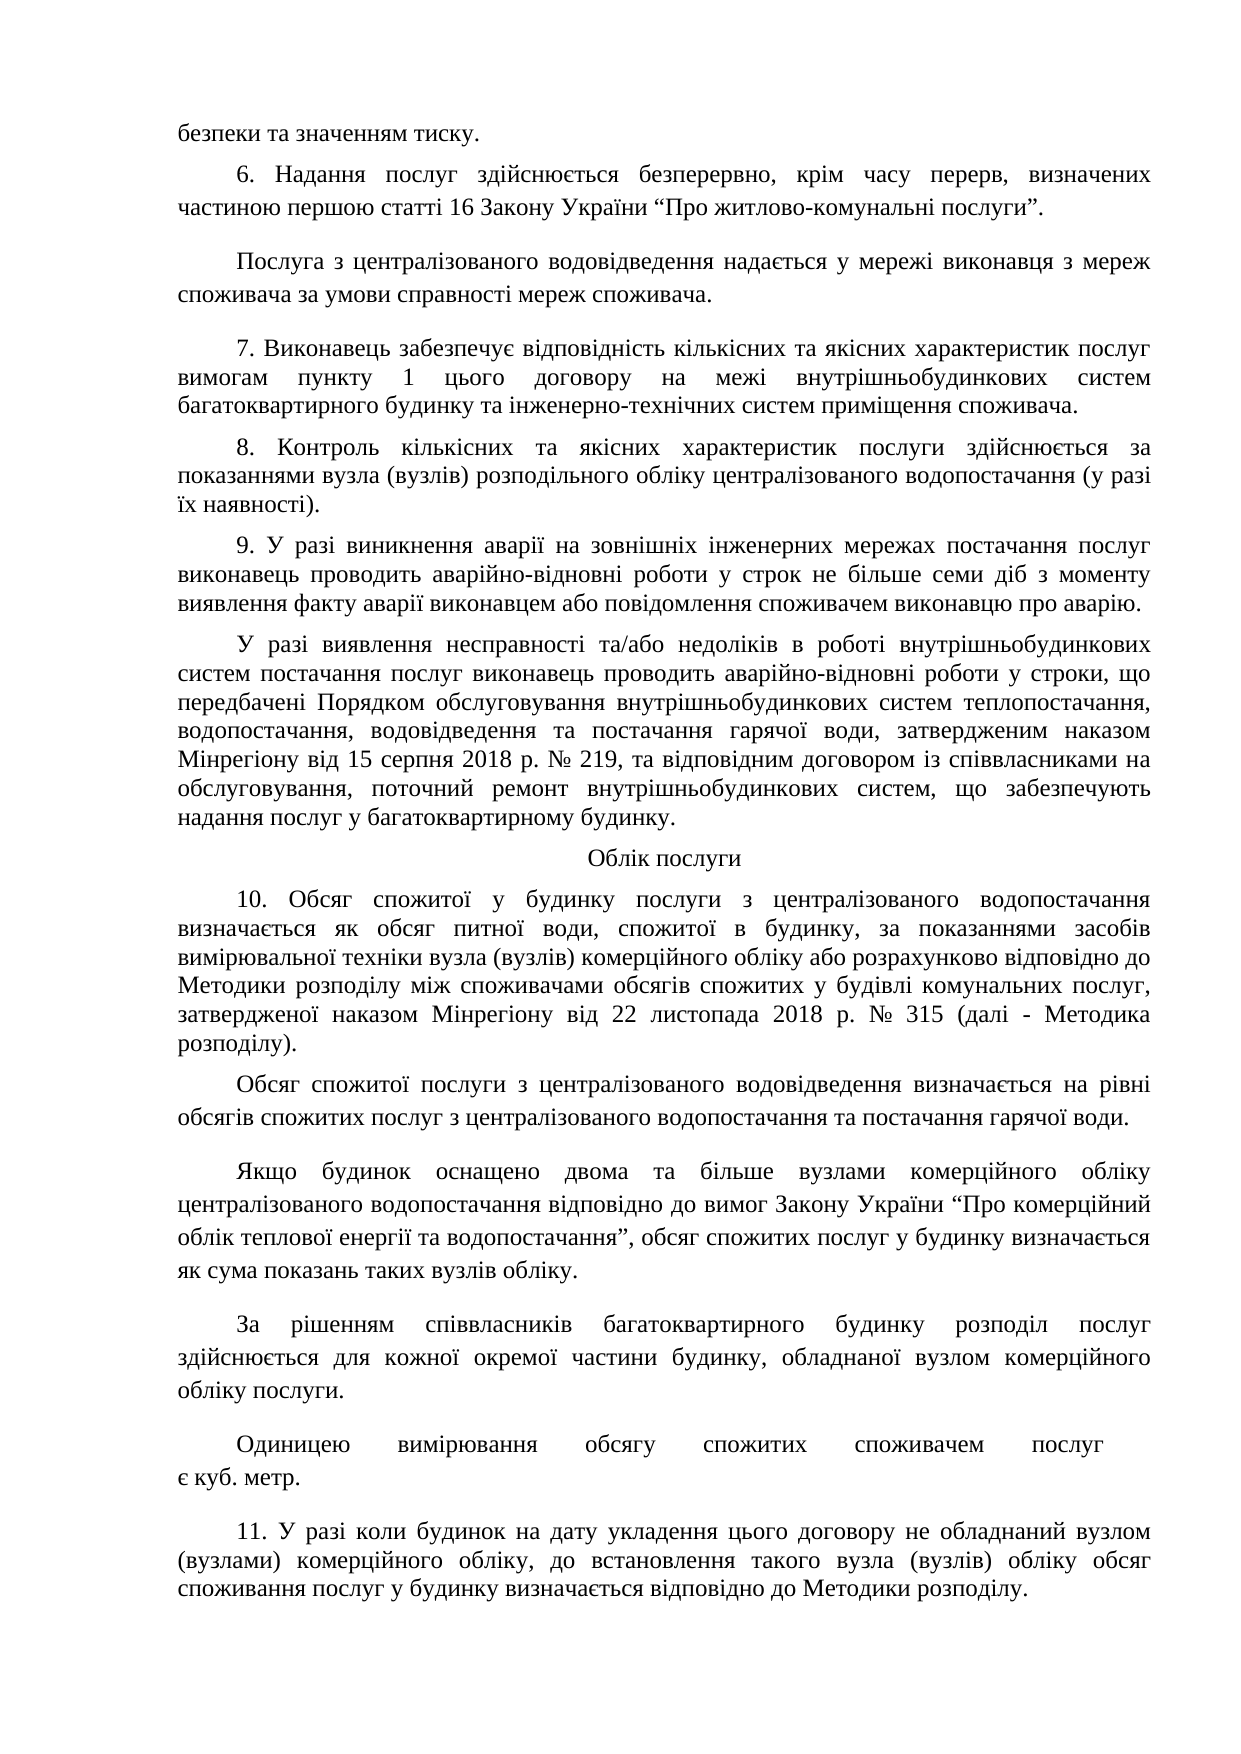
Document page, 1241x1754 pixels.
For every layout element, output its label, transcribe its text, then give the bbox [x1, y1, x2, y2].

text 11. У разі коли будинок на дату укладення цього договору не обладнаний вузлом (вузлами) комерційного обліку, до встановлення такого вузла (вузлів) обліку обсяг споживання послуг у будинку визначається відповідно до Методики розподілу. [177, 1516, 1152, 1602]
text Послуга з централізованого водовідведення надається у мережі виконавця з мереж споживача за умови справності мереж споживача. [177, 246, 1152, 308]
text 10. Обсяг спожитої у будинку послуги з централізованого водопостачання визначається як обсяг питної води, спожитої в будинку, за показаннями засобів вимірювальної техніки вузла (вузлів) комерційного обліку або розрахунково відповідно до Методики розподілу між споживачами обсягів спожитих у будівлі комунальних послуг, затвердженої наказом Мінрегіону від 22 листопада 2018 р. № 315 (далі - Методика розподілу). [177, 884, 1152, 1057]
text 6. Надання послуг здійснюється безперервно, крім часу перерв, визначених частиною першою статті 16 Закону України “Про житлово-комунальні послуги”. [177, 159, 1152, 221]
text Облік послуги [177, 843, 1152, 872]
text Якщо будинок оснащено двома та більше вузлами комерційного обліку централізованого водопостачання відповідно до вимог Закону України “Про комерційний облік теплової енергії та водопостачання”, обсяг спожитих послуг у будинку визначається як сума показань таких вузлів обліку. [177, 1156, 1152, 1284]
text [177, 118, 1152, 147]
text 7. Виконавець забезпечує відповідність кількісних та якісних характеристик послуг вимогам пункту 1 цього договору на межі внутрішньобудинкових систем багатоквартирного будинку та інженерно-технічних систем приміщення споживача. [177, 333, 1152, 419]
text 9. У разі виникнення аварії на зовнішніх інженерних мережах постачання послуг виконавець проводить аварійно-відновні роботи у строк не більше семи діб з моменту виявлення факту аварії виконавцем або повідомлення споживачем виконавцю про аварію. [177, 531, 1152, 617]
text За рішенням співвласників багатоквартирного будинку розподіл послуг здійснюється для кожної окремої частини будинку, обладнаної вузлом комерційного обліку послуги. [177, 1309, 1152, 1404]
text Одиницею вимірювання обсягу спожитих споживачем послуг є куб. метр. [177, 1429, 1152, 1491]
text 8. Контроль кількісних та якісних характеристик послуги здійснюється за показаннями вузла (вузлів) розподільного обліку централізованого водопостачання (у разі їх наявності). [177, 432, 1152, 518]
text У разі виявлення несправності та/або недоліків в роботі внутрішньобудинкових систем постачання послуг виконавець проводить аварійно-відновні роботи у строки, що передбачені Порядком обслуговування внутрішньобудинкових систем теплопостачання, водопостачання, водовідведення та постачання гарячої води, затвердженим наказом Мінрегіону від 15 серпня 2018 р. № 219, та відповідним договором із співвласниками на обслуговування, поточний ремонт внутрішньобудинкових систем, що забезпечують надання послуг у багатоквартирному будинку. [177, 629, 1152, 831]
text Обсяг спожитої послуги з централізованого водовідведення визначається на рівні обсягів спожитих послуг з централізованого водопостачання та постачання гарячої води. [177, 1069, 1152, 1131]
